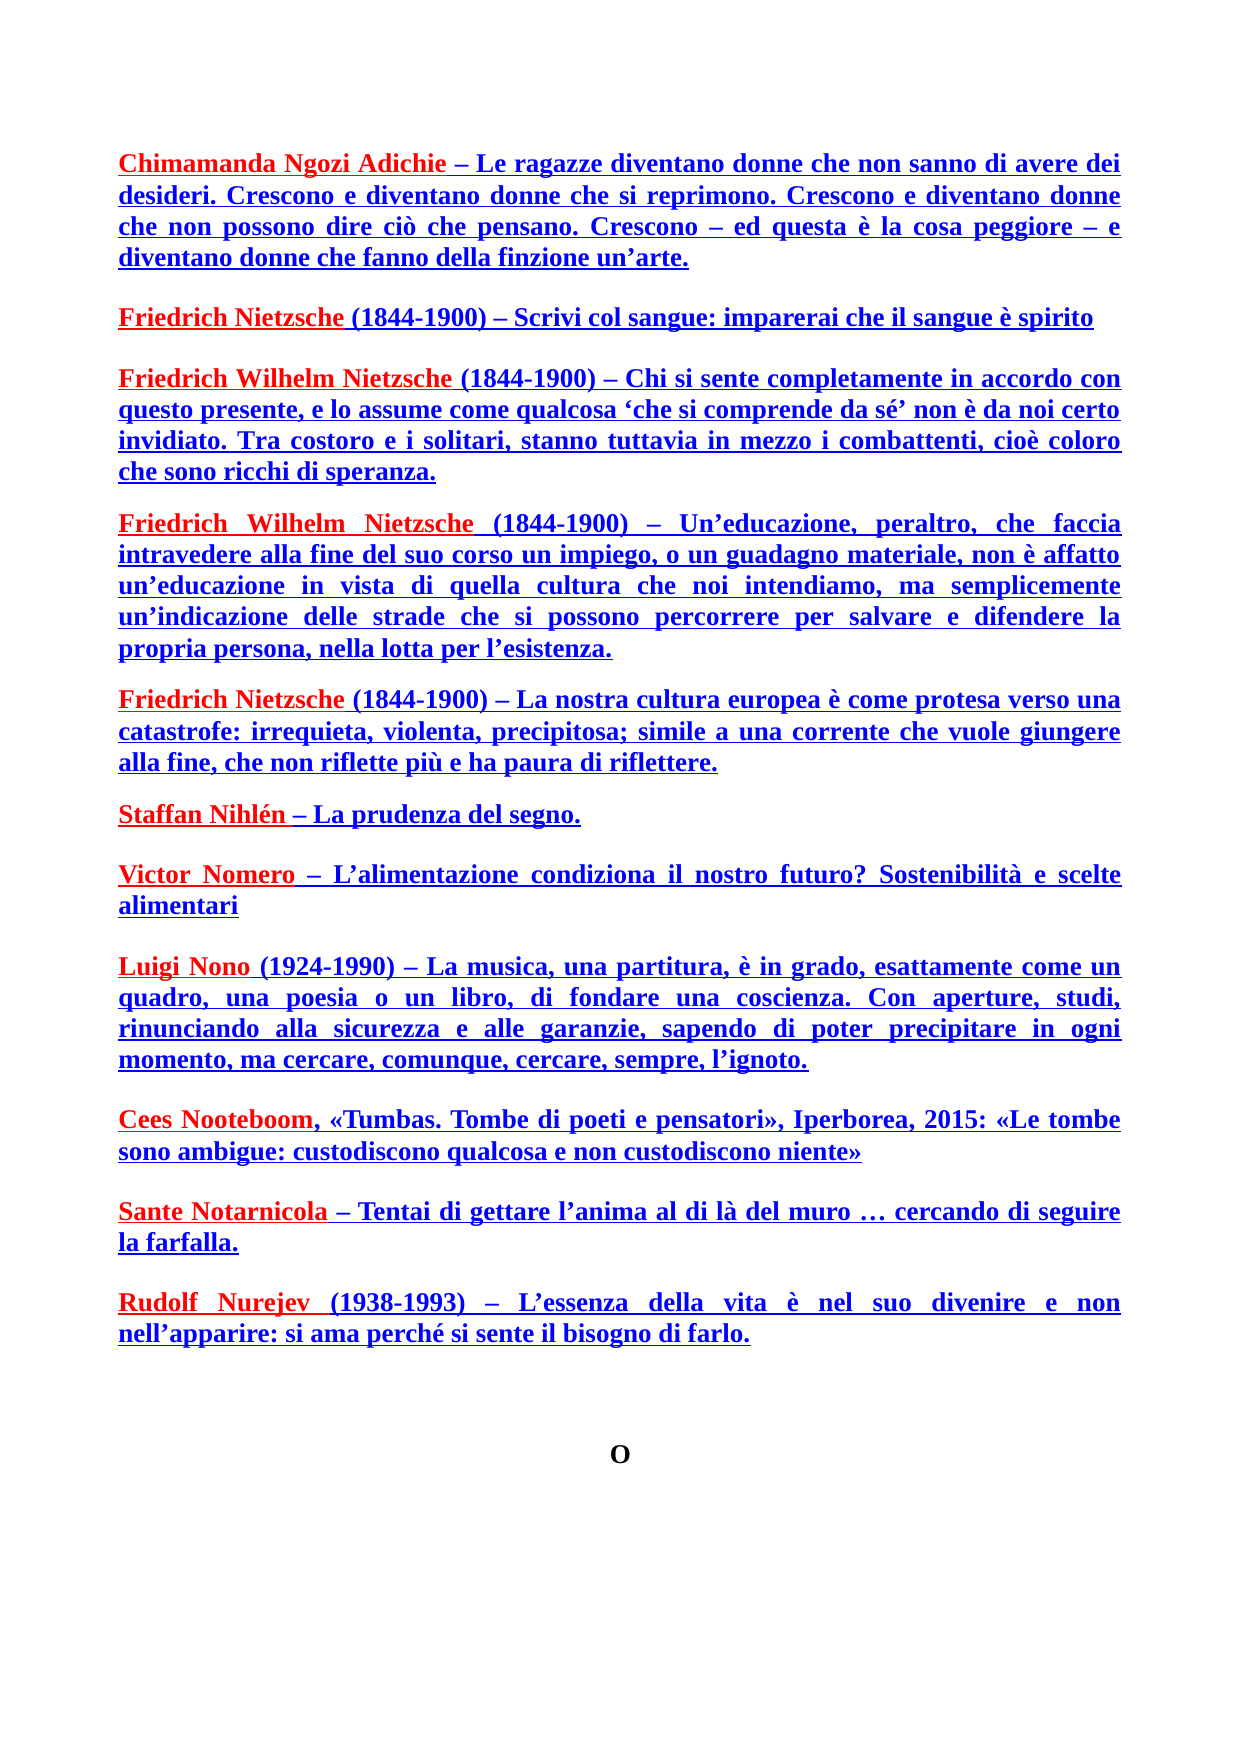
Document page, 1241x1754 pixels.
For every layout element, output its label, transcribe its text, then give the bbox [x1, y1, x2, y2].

text Friedrich Nietzsche (1844-1900) – La nostra cultura europea è come protesa verso una catastrofe: irrequieta, violenta, precipitosa; simile a una corrente che vuole giungere alla fine, che non riflette più e ha paura di riflettere. [118, 684, 1122, 777]
subtitle Chimamanda Ngozi Adichie – Le ragazze diventano donne che non sanno di avere dei desideri. Crescono e diventano donne che si reprimono. Crescono e diventano donne che non possono dire ciò che pensano. Crescono – ed questa è la cosa peggiore – e diventano donne che fanno della finzione un’arte. [118, 148, 1122, 237]
subtitle Chimamanda Ngozi Adichie – Le ragazze diventano donne che non sanno di avere dei desideri. Crescono e diventano donne che si reprimono. Crescono e diventano donne che non possono dire ciò che pensano. Crescono – ed questa è la cosa peggiore – e diventano donne che fanno della finzione un’arte. [118, 238, 1122, 272]
subtitle Rudolf Nurejev (1938-1993) – L’essenza della vita è nel suo divenire e non nell’apparire: si ama perché si sente il bisogno di farlo. [118, 1286, 1122, 1349]
subtitle Victor Nomero – L’alimentazione condiziona il nostro futuro? Sostenibilità e scelte alimentari [118, 858, 1122, 885]
text Luigi Nono (1924-1990) – La musica, una partitura, è in grado, esattamente come un quadro, una poesia o un libro, di fondare una coscienza. Con aperture, studi, rinunciando alla sicurezza e alle garanzie, sapendo di poter precipitare in ogni momento, ma cercare, comunque, cercare, sempre, l’ignoto. [118, 950, 1122, 977]
subtitle O [118, 1438, 1122, 1469]
text Friedrich Wilhelm Nietzsche (1844-1900) – Un’educazione, peraltro, che faccia intravedere alla fine del suo corso un impiego, o un guadagno materiale, non è affatto un’educazione in vista di quella cultura che noi intendiamo, ma semplicemente un’indicazione delle strade che si possono percorrere per salvare e difendere la propria persona, nella lotta per l’esistenza. [118, 598, 1122, 663]
text Friedrich Wilhelm Nietzsche (1844-1900) – Un’educazione, peraltro, che faccia intravedere alla fine del suo corso un impiego, o un guadagno materiale, non è affatto un’educazione in vista di quella cultura che noi intendiamo, ma semplicemente un’indicazione delle strade che si possono percorrere per salvare e difendere la propria persona, nella lotta per l’esistenza. [118, 536, 1122, 597]
text Staffan Nihlén – La prudenza del segno. [118, 798, 1122, 829]
text Friedrich Wilhelm Nietzsche (1844-1900) – Un’educazione, peraltro, che faccia intravedere alla fine del suo corso un impiego, o un guadagno materiale, non è affatto un’educazione in vista di quella cultura che noi intendiamo, ma semplicemente un’indicazione delle strade che si possono percorrere per salvare e difendere la propria persona, nella lotta per l’esistenza. [118, 507, 1122, 534]
subtitle Victor Nomero – L’alimentazione condiziona il nostro futuro? Sostenibilità e scelte alimentari [118, 887, 1122, 921]
subtitle Cees Nooteboom, «Tumbas. Tombe di poeti e pensatori», Iperborea, 2015: «Le tombe sono ambigue: custodiscono qualcosa e non custodiscono niente» [118, 1103, 1122, 1166]
text Luigi Nono (1924-1990) – La musica, una partitura, è in grado, esattamente come un quadro, una poesia o un libro, di fondare una coscienza. Con aperture, studi, rinunciando alla sicurezza e alle garanzie, sapendo di poter precipitare in ogni momento, ma cercare, comunque, cercare, sempre, l’ignoto. [118, 978, 1122, 1039]
subtitle Friedrich Nietzsche (1844-1900) – Scrivi col sangue: imparerai che il sangue è spirito [118, 301, 1122, 332]
subtitle Friedrich Wilhelm Nietzsche (1844-1900) – Chi si sente completamente in accordo con questo presente, e lo assume come qualcosa ‘che si comprende da sé’ non è da noi certo invidiato. Tra costoro e i solitari, stanno tuttavia in mezzo i combattenti, cioè coloro che sono ricchi di speranza. [118, 362, 1122, 389]
subtitle Friedrich Wilhelm Nietzsche (1844-1900) – Chi si sente completamente in accordo con questo presente, e lo assume come qualcosa ‘che si comprende da sé’ non è da noi certo invidiato. Tra costoro e i solitari, stanno tuttavia in mezzo i combattenti, cioè coloro che sono ricchi di speranza. [118, 390, 1122, 451]
subtitle Sante Notarnicola – Tentai di gettare l’anima al di là del muro … cercando di seguire la farfalla. [118, 1195, 1122, 1257]
text Luigi Nono (1924-1990) – La musica, una partitura, è in grado, esattamente come un quadro, una poesia o un libro, di fondare una coscienza. Con aperture, studi, rinunciando alla sicurezza e alle garanzie, sapendo di poter precipitare in ogni momento, ma cercare, comunque, cercare, sempre, l’ignoto. [118, 1041, 1122, 1074]
subtitle Friedrich Wilhelm Nietzsche (1844-1900) – Chi si sente completamente in accordo con questo presente, e lo assume come qualcosa ‘che si comprende da sé’ non è da noi certo invidiato. Tra costoro e i solitari, stanno tuttavia in mezzo i combattenti, cioè coloro che sono ricchi di speranza. [118, 453, 1122, 486]
